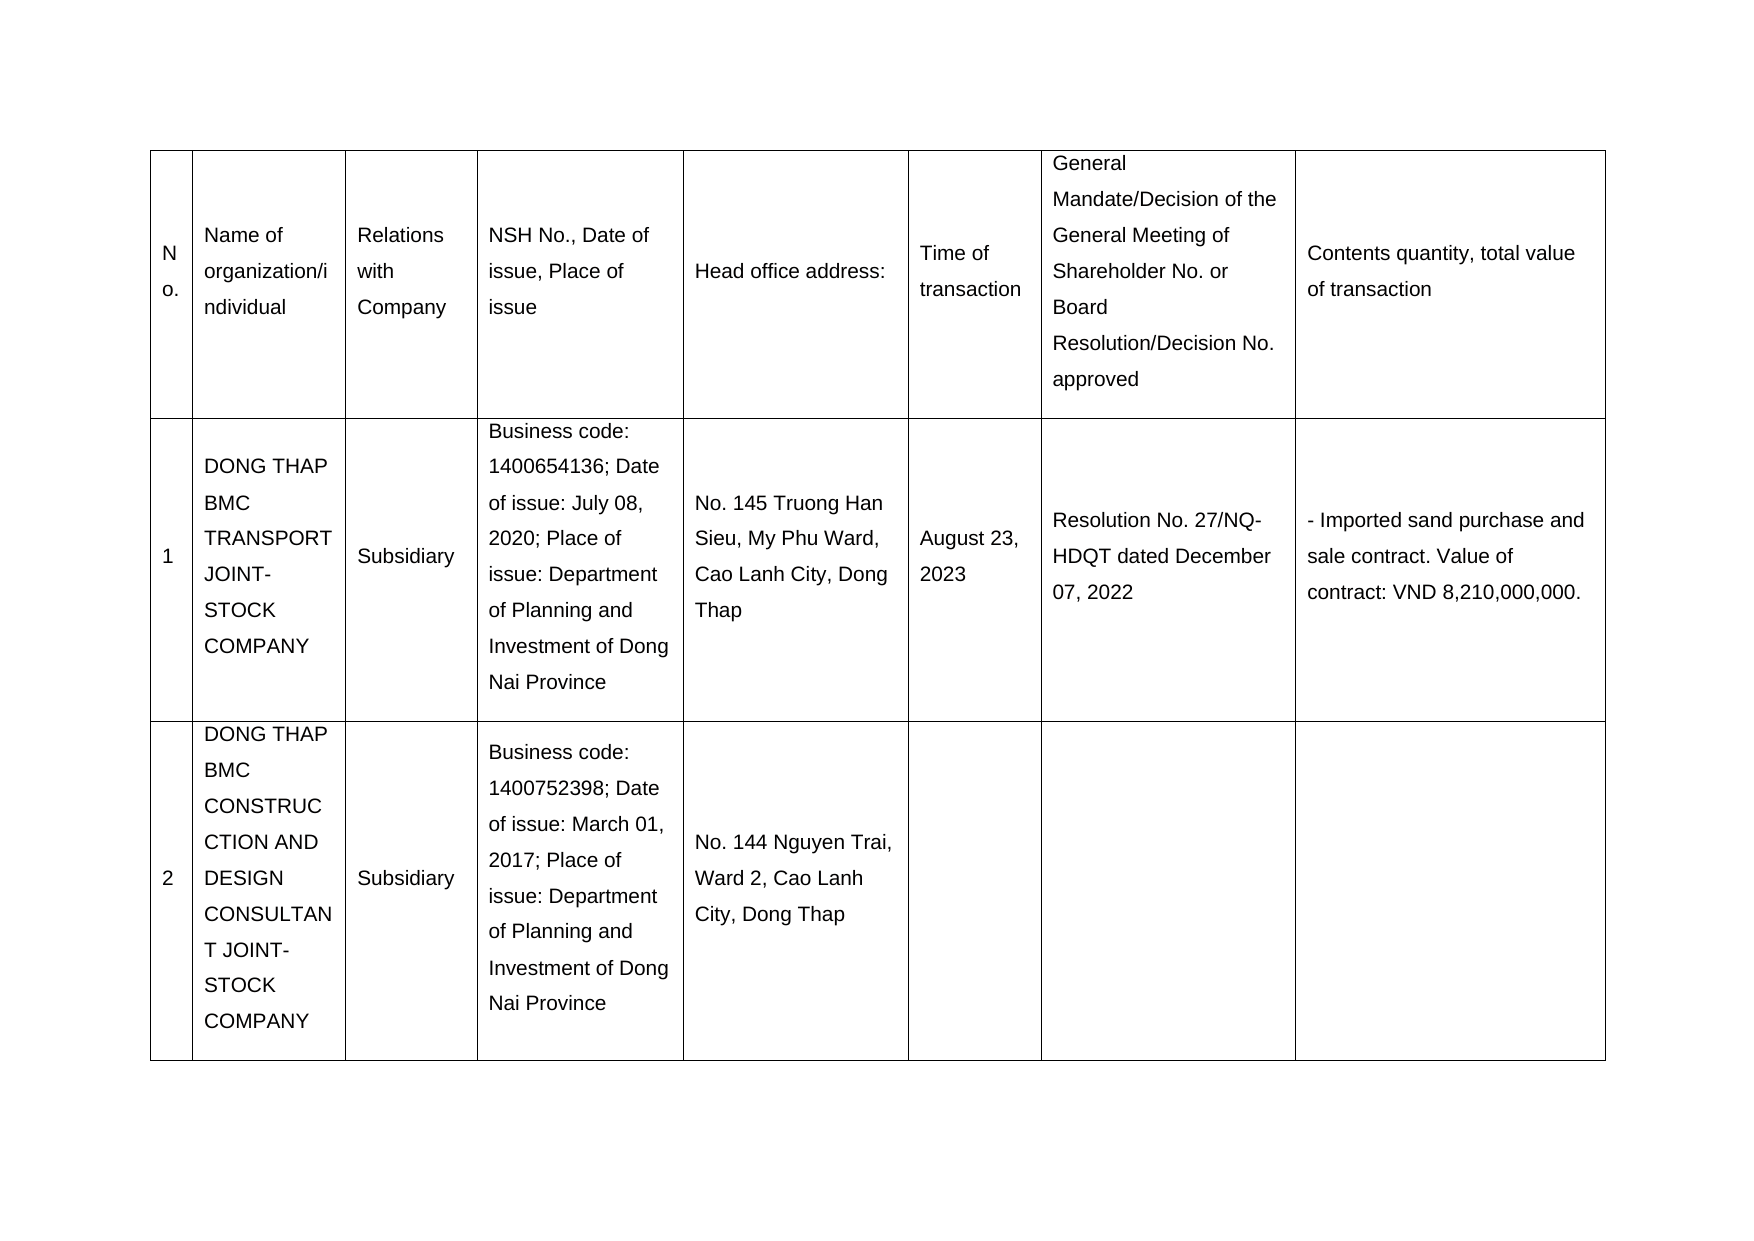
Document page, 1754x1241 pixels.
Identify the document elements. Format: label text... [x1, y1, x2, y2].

table_cell August 23, 2023 [909, 419, 1041, 721]
table_header Name of organization/individual [193, 151, 345, 417]
table_cell [909, 722, 1041, 1060]
table_header Head office address: [684, 151, 908, 417]
table_cell Subsidiary [346, 722, 477, 1060]
table_cell [1042, 722, 1295, 1060]
table_header Relations with Company [346, 151, 477, 417]
table_header No. [151, 151, 192, 417]
table_cell Subsidiary [346, 419, 477, 721]
table_cell No. 145 Truong Han Sieu, My Phu Ward, Cao Lanh City, Dong Thap [684, 419, 908, 721]
table_cell DONG THAP BMC TRANSPORT JOINT-STOCK COMPANY [193, 419, 345, 721]
table_cell [1296, 722, 1605, 1060]
table_header Time of transaction [909, 151, 1041, 417]
table_cell Resolution No. 27/NQ-HDQT dated December 07, 2022 [1042, 419, 1295, 721]
table_header General Mandate/Decision of the General Meeting of Shareholder No. or Board Resolution/Decision No. approved [1042, 151, 1295, 417]
table_header NSH No., Date of issue, Place of issue [478, 151, 683, 417]
table_cell DONG THAP BMC CONSTRUCCTION AND DESIGN CONSULTANT JOINT-STOCK COMPANY [193, 722, 345, 1060]
table_cell 2 [151, 722, 192, 1060]
table_cell Business code: 1400752398; Date of issue: March 01, 2017; Place of issue: Department of Planning and Investment of Dong Nai Province [478, 722, 683, 1060]
table_cell - Imported sand purchase and sale contract. Value of contract: VND 8,210,000,000. [1296, 419, 1605, 721]
table_cell 1 [151, 419, 192, 721]
table_header Contents quantity, total value of transaction [1296, 151, 1605, 417]
table_cell Business code: 1400654136; Date of issue: July 08, 2020; Place of issue: Department of Planning and Investment of Dong Nai Province [478, 419, 683, 721]
table_cell No. 144 Nguyen Trai, Ward 2, Cao Lanh City, Dong Thap [684, 722, 908, 1060]
